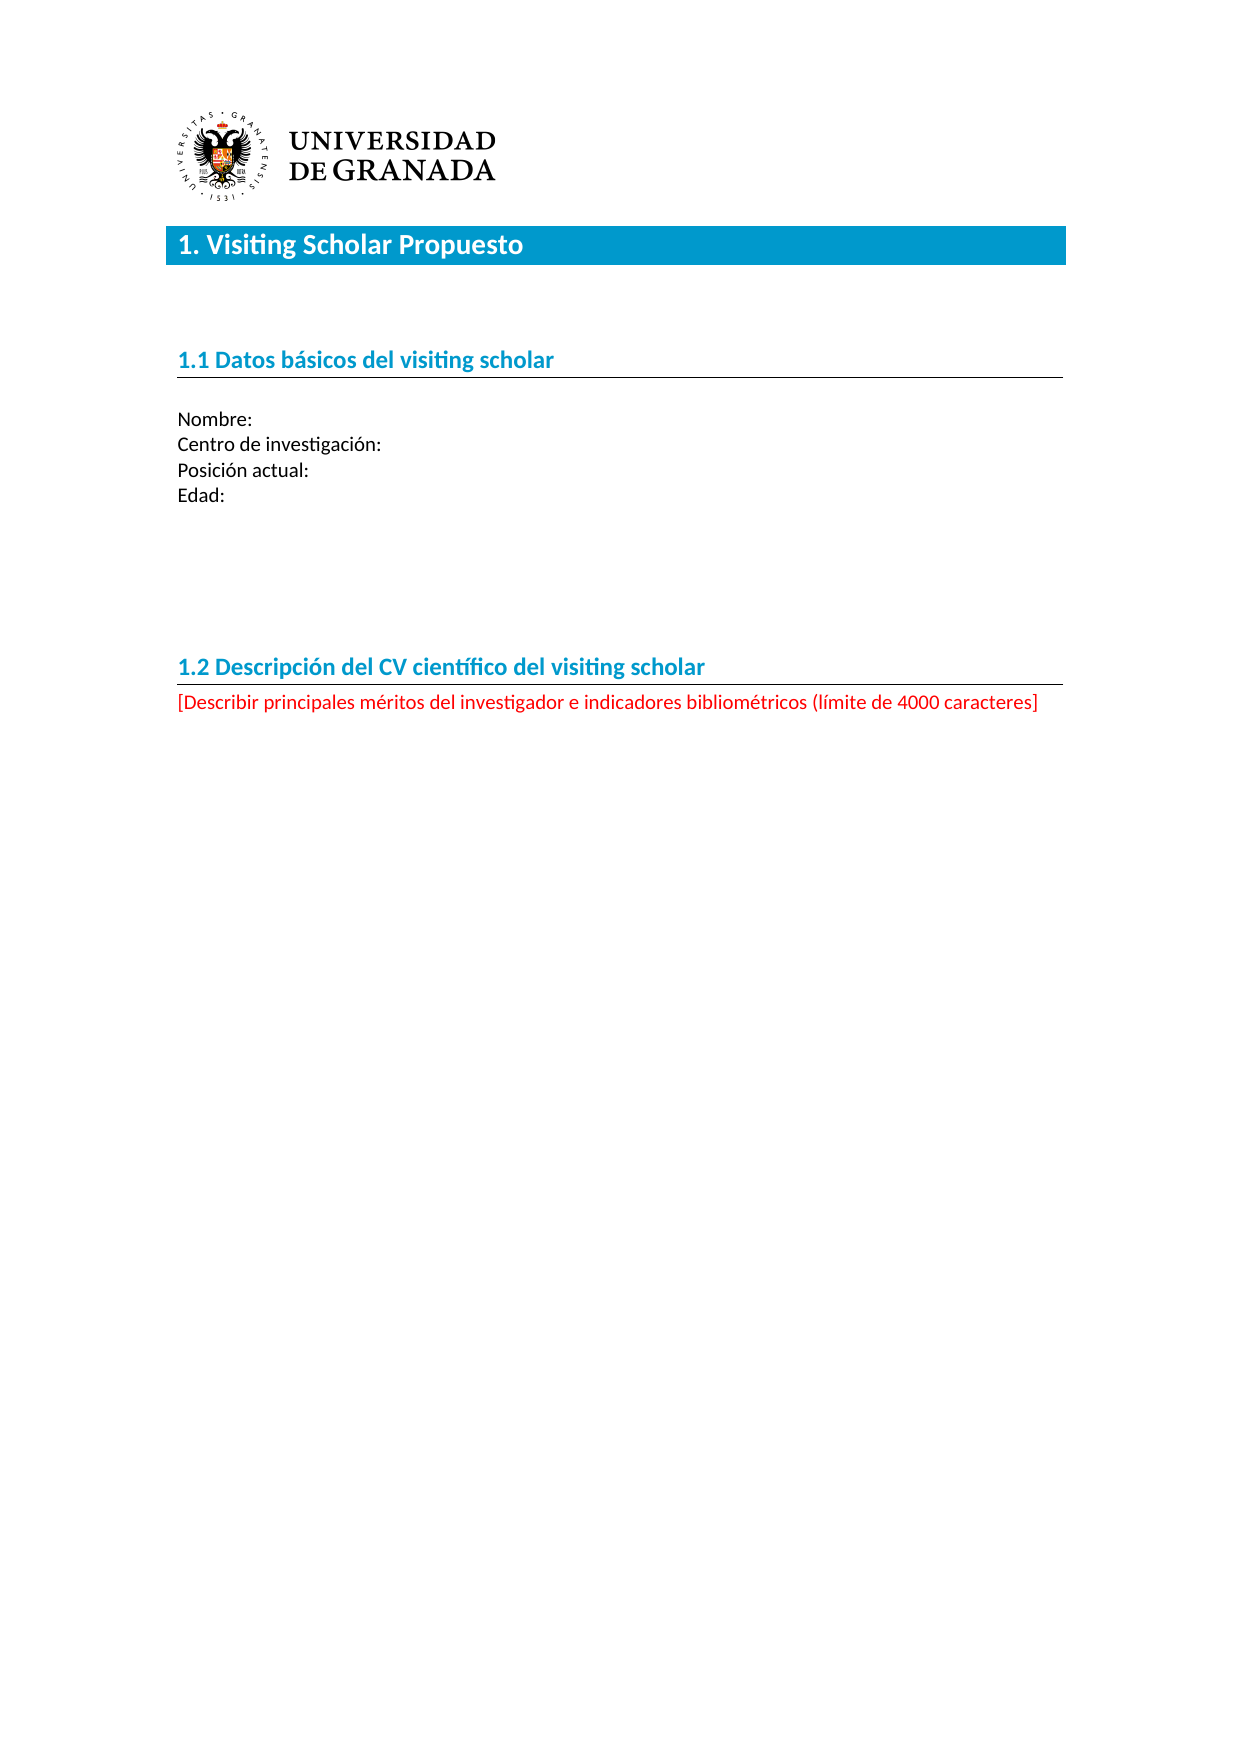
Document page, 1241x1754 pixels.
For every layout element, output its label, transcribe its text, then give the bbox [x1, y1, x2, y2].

text Posición actual: [177, 457, 1063, 482]
text Nombre: [177, 406, 1063, 431]
text [Describir principales méritos del investigador e indicadores bibliométricos (límite de 4000 caracteres] [177, 689, 1063, 715]
text Edad: [177, 482, 1063, 508]
text Centro de investigación: [177, 431, 1063, 457]
table_header 1. Visiting Scholar Propuesto [166, 226, 1066, 265]
subtitle 1.2 Descripción del CV científico del visiting scholar [177, 651, 1063, 684]
picture [177, 112, 496, 201]
subtitle 1.1 Datos básicos del visiting scholar [177, 344, 1063, 377]
